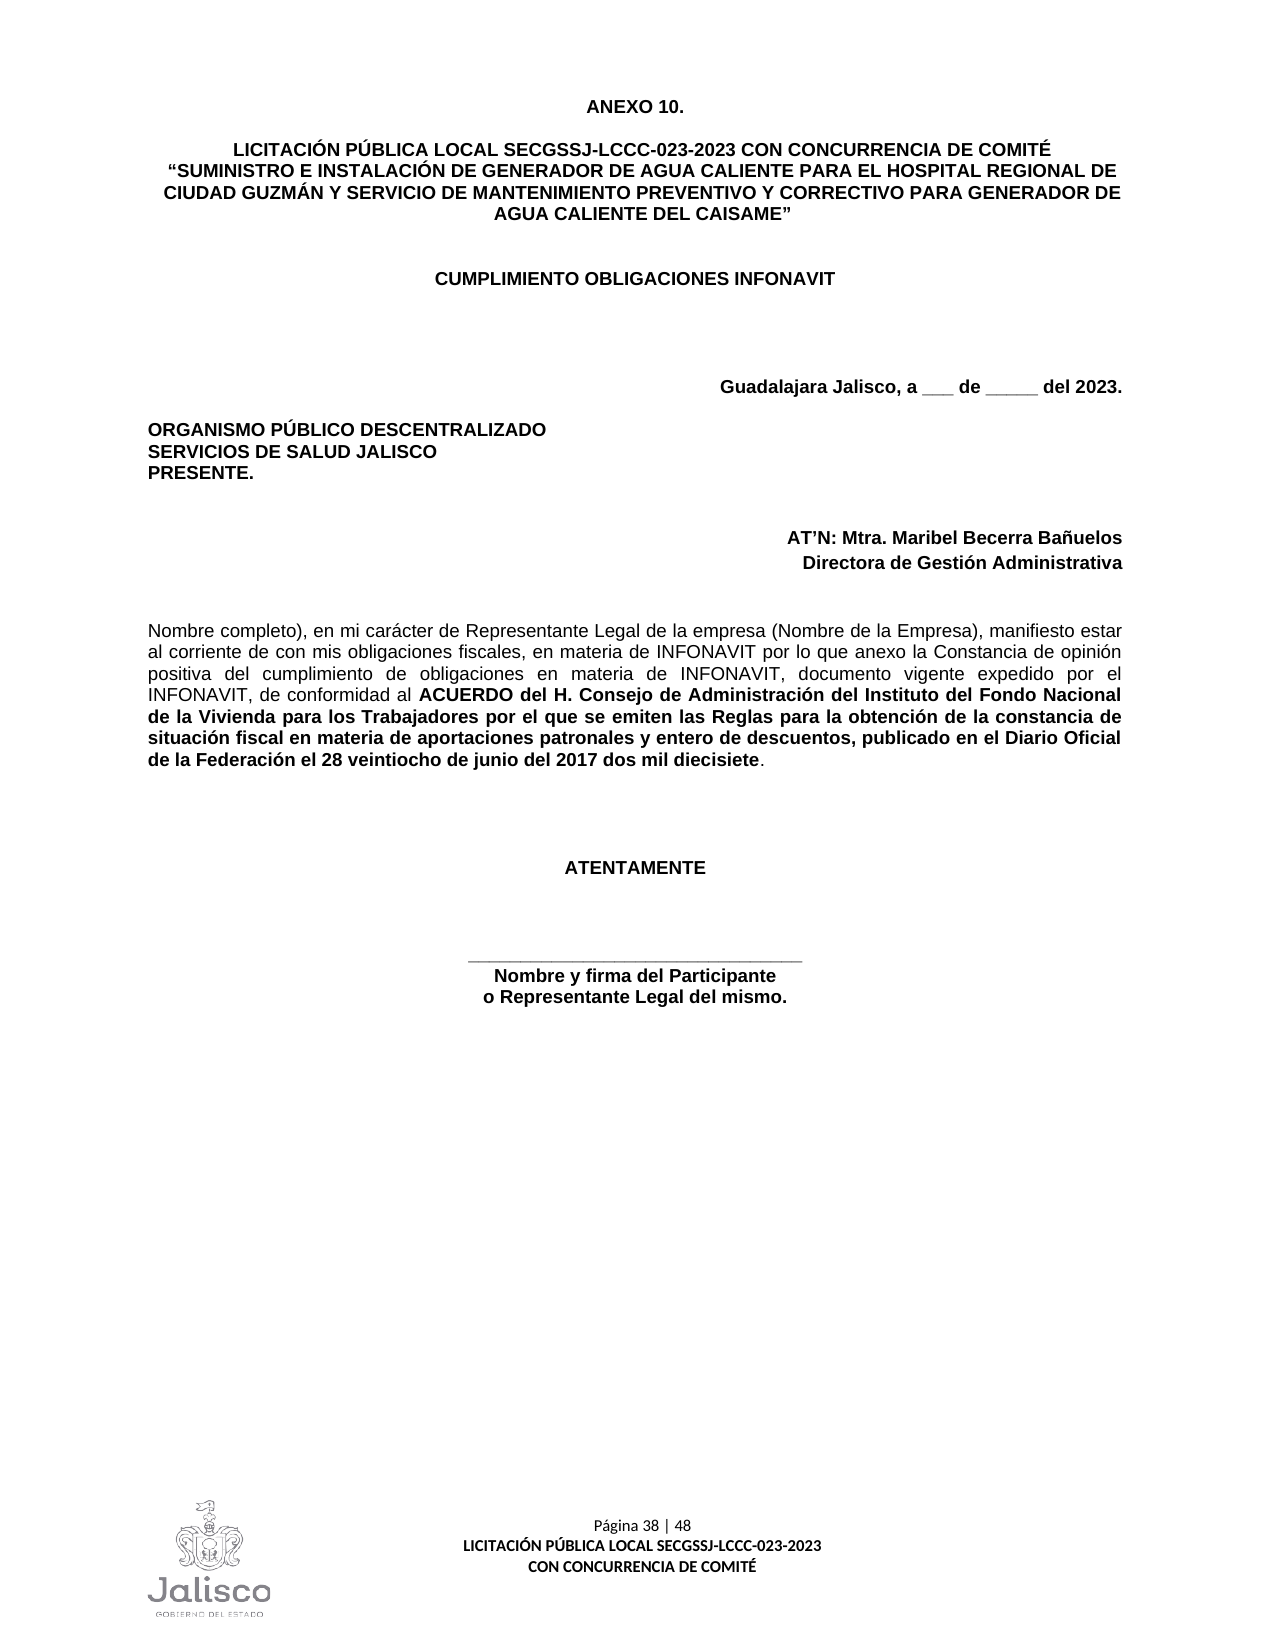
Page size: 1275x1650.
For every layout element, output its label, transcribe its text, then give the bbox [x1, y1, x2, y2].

text ATENTAMENTE [148, 857, 1122, 878]
text LICITACIÓN PÚBLICA LOCAL SECGSSJ-LCCC-023-2023 CON CONCURRENCIA DE COMITÉ [148, 138, 1137, 160]
text Directora de Gestión Administrativa [148, 551, 1122, 573]
text ORGANISMO PÚBLICO DESCENTRALIZADO [148, 419, 1122, 440]
text AT’N: Mtra. Maribel Becerra Bañuelos [148, 527, 1122, 548]
picture [147, 1500, 271, 1617]
text “SUMINISTRO E INSTALACIÓN DE GENERADOR DE AGUA CALIENTE PARA EL HOSPITAL REGIONAL DE CIUDAD GUZMÁN Y SERVICIO DE MANTENIMIENTO PREVENTIVO Y CORRECTIVO PARA GENERADOR DE AGUA CALIENTE DEL CAISAME” [148, 160, 1137, 225]
text SERVICIOS DE SALUD JALISCO [148, 440, 1122, 462]
text ________________________________ [148, 943, 1122, 964]
text CUMPLIMIENTO OBLIGACIONES INFONAVIT [148, 268, 1122, 289]
text Guadalajara Jalisco, a ___ de _____ del 2023. [148, 376, 1122, 397]
text Nombre completo), en mi carácter de Representante Legal de la empresa (Nombre de la Empresa), manifiesto estar al corriente de con mis obligaciones fiscales, en materia de INFONAVIT por lo que anexo la Constancia de opinión positiva del cumplimiento de obligaciones en materia de INFONAVIT, documento vigente expedido por el INFONAVIT, de conformidad al ACUERDO del H. Consejo de Administración del Instituto del Fondo Nacional de la Vivienda para los Trabajadores por el que se emiten las Reglas para la obtención de la constancia de situación fiscal en materia de aportaciones patronales y entero de descuentos, publicado en el Diario Oficial de la Federación el 28 veintiocho de junio del 2017 dos mil diecisiete. [148, 619, 1122, 770]
text PRESENTE. [148, 462, 1122, 483]
text Nombre y firma del Participante [148, 964, 1122, 986]
text o Representante Legal del mismo. [148, 986, 1122, 1007]
text ANEXO 10. [148, 95, 1122, 117]
